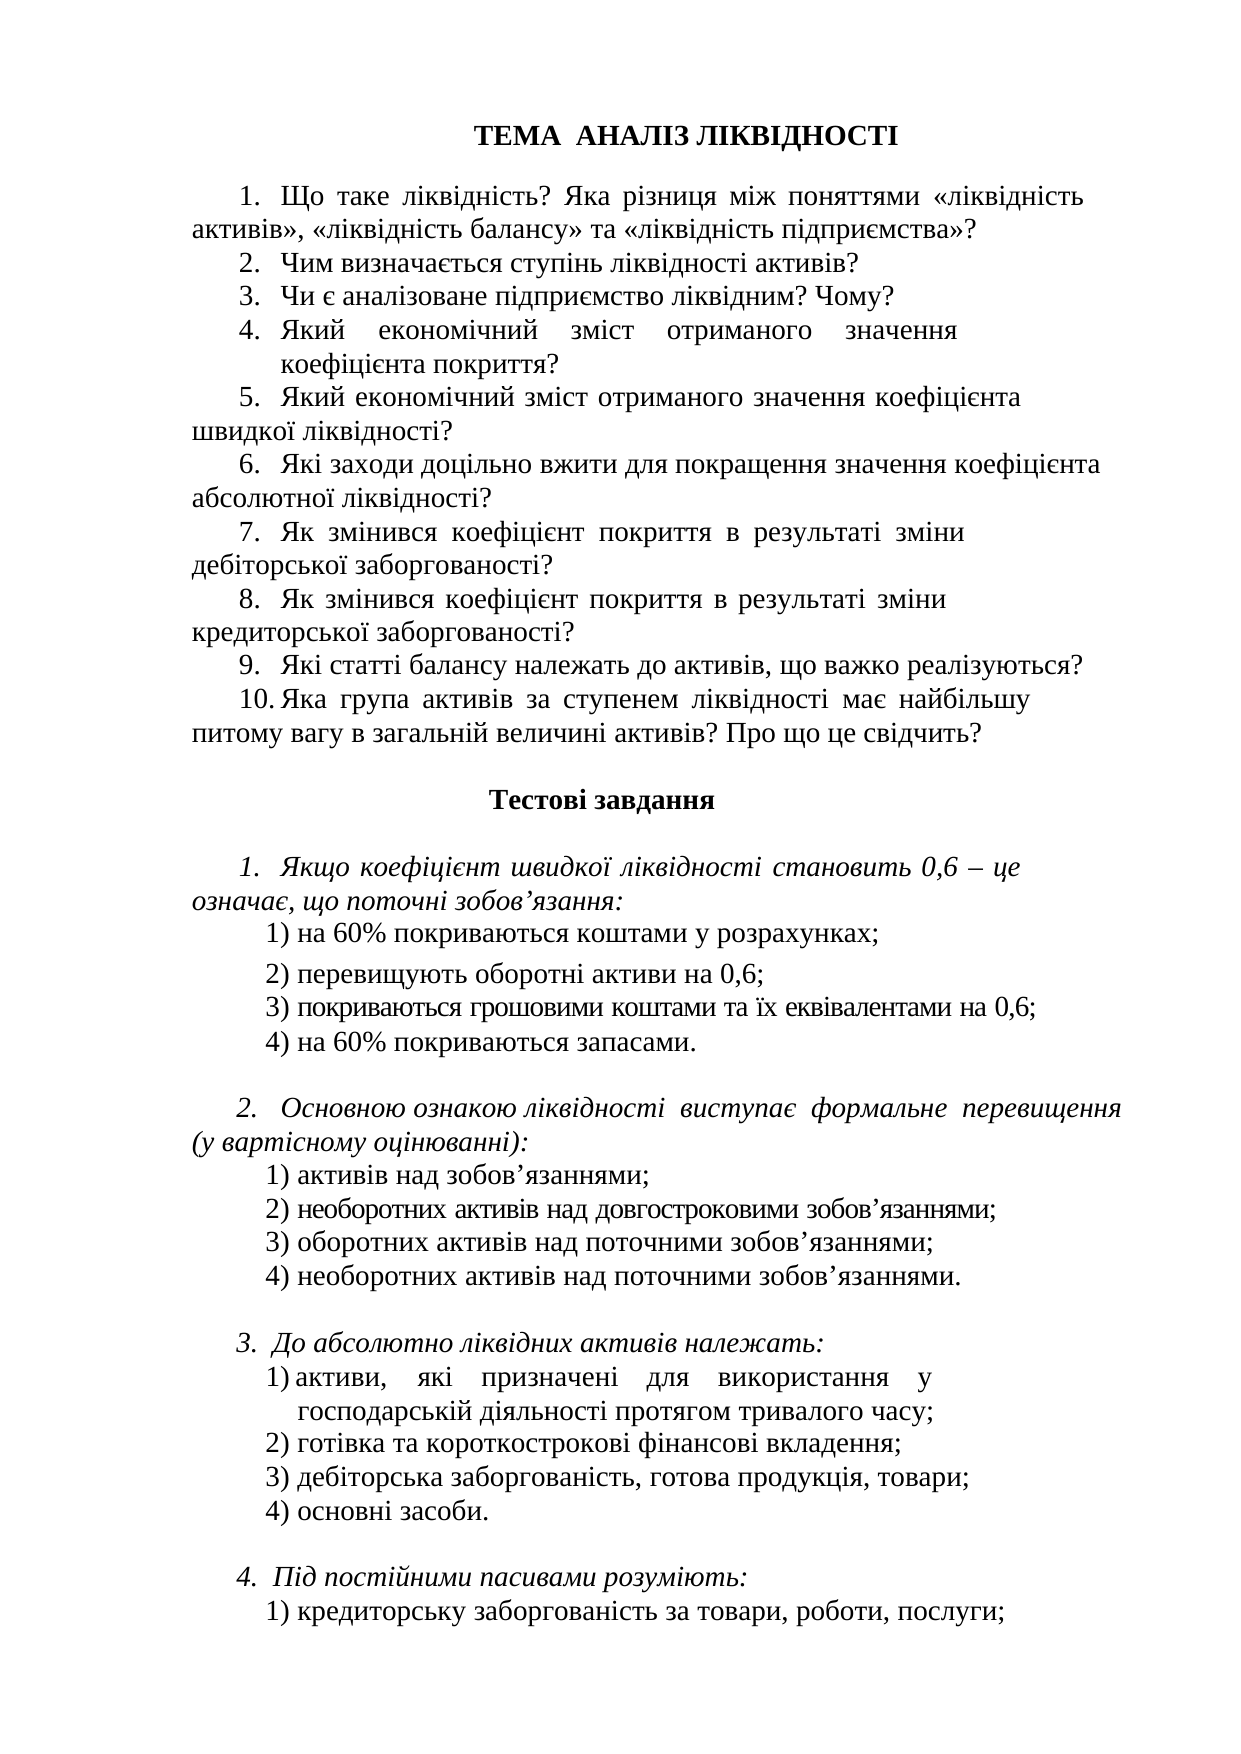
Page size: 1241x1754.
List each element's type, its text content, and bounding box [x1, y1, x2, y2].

list перевищують оборотні активи на 0,6; [265, 956, 1152, 990]
list Як змінився коефіцієнт покриття в результаті зміни кредиторської заборгованості? [192, 581, 1133, 648]
list необоротних активів над поточними зобов’язаннями. [265, 1258, 1152, 1292]
list Які заходи доцільно вжити для покращення значення коефіцієнта абсолютної ліквідності? [192, 447, 1133, 514]
list покриваються грошовими коштами та їх еквівалентами на 0,6; [265, 990, 1152, 1024]
list на 60% покриваються коштами у розрахунках; [265, 916, 1152, 949]
list основні засоби. [265, 1493, 1152, 1526]
list Яка група активів за ступенем ліквідності має найбільшу питому вагу в загальній величині активів? Про що це свідчить? [192, 681, 1134, 748]
list Чим визначається ступінь ліквідності активів? [239, 245, 1152, 279]
list дебіторська заборгованість, готова продукція, товари; [265, 1459, 1152, 1493]
list активи, які призначені для використання у господарській діяльності протягом тривалого часу; [265, 1359, 1133, 1426]
list оборотних активів над поточними зобов’язаннями; [265, 1225, 1152, 1258]
list кредиторську заборгованість за товари, роботи, послуги; [265, 1593, 1152, 1627]
subtitle Тестові завдання [489, 782, 1152, 816]
list активів над зобов’язаннями; [265, 1158, 1152, 1191]
list До абсолютно ліквідних активів належать: [236, 1326, 1152, 1359]
list на 60% покриваються запасами. [265, 1024, 1152, 1057]
list Які статті балансу належать до активів, що важко реалізуються? [239, 648, 1152, 681]
list необоротних активів над довгостроковими зобов’язаннями; [265, 1191, 1152, 1225]
list Як змінився коефіцієнт покриття в результаті зміни дебіторської заборгованості? [192, 514, 1133, 581]
list Який економічний зміст отриманого значення коефіцієнта швидкої ліквідності? [192, 379, 1133, 447]
list Якщо коефіцієнт швидкої ліквідності становить 0,6 – це означає, що поточні зобов’язання: [192, 849, 1134, 916]
text ТЕМА АНАЛІЗ ЛІКВІДНОСТІ [192, 118, 1134, 152]
list Який економічний зміст отриманого значення коефіцієнта покриття? [192, 312, 1133, 379]
list Що таке ліквідність? Яка різниця між поняттями «ліквідність активів», «ліквідність балансу» та «ліквідність підприємства»? [192, 178, 1134, 245]
list Основною ознакою ліквідності виступає формальне перевищення (у вартісному оцінюванні): [192, 1091, 1134, 1158]
list Чи є аналізоване підприємство ліквідним? Чому? [239, 279, 1152, 312]
list Під постійними пасивами розуміють: [236, 1560, 1152, 1593]
list готівка та короткострокові фінансові вкладення; [265, 1426, 1152, 1459]
